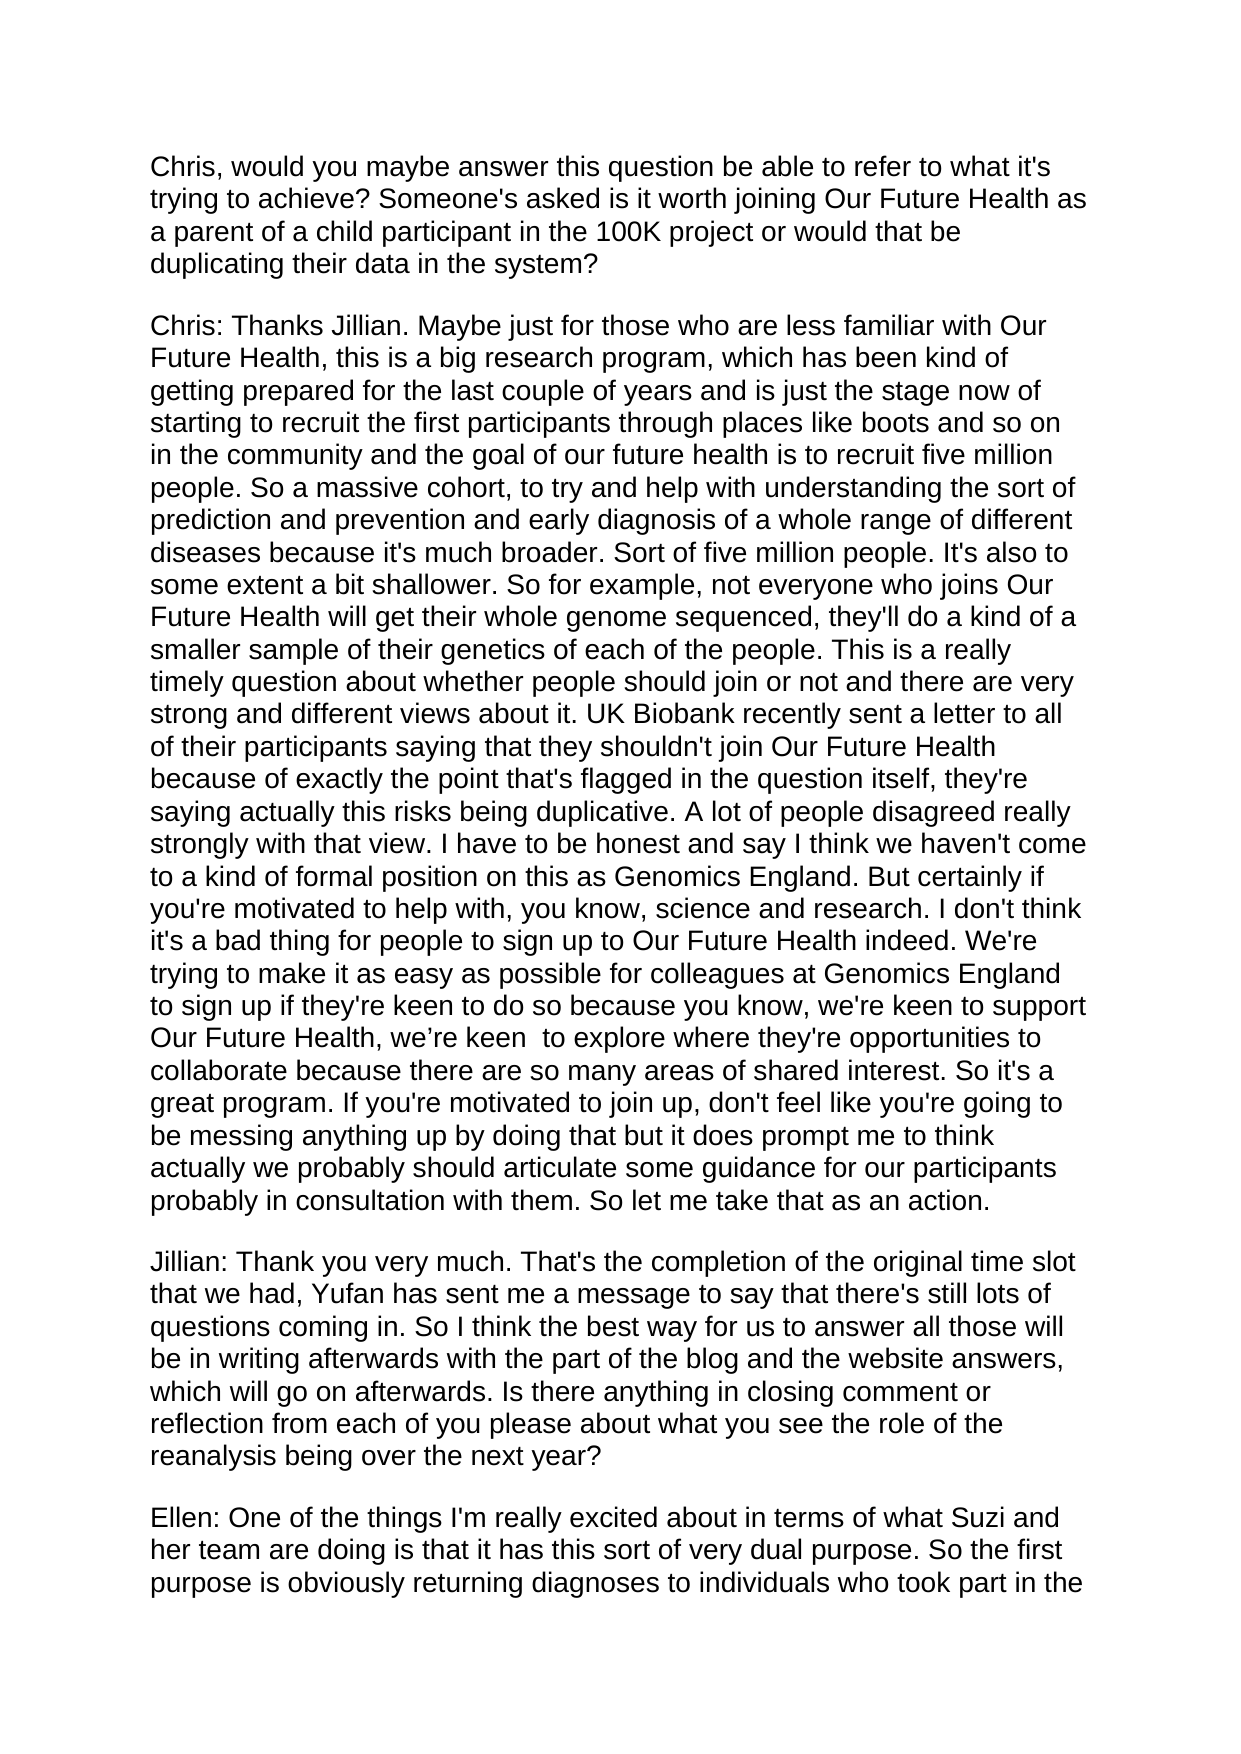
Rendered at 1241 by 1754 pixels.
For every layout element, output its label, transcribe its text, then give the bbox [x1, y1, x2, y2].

text Chris: Thanks Jillian. Maybe just for those who are less familiar with Our Future Health, this is a big research program, which has been kind of getting prepared for the last couple of years and is just the stage now of starting to recruit the first participants through places like boots and so on in the community and the goal of our future health is to recruit five million people. So a massive cohort, to try and help with understanding the sort of prediction and prevention and early diagnosis of a whole range of different diseases because it's much broader. Sort of five million people. It's also to some extent a bit shallower. So for example, not everyone who joins Our Future Health will get their whole genome sequenced, they'll do a kind of a smaller sample of their genetics of each of the people. This is a really timely question about whether people should join or not and there are very strong and different views about it. UK Biobank recently sent a letter to all of their participants saying that they shouldn't join Our Future Health because of exactly the point that's flagged in the question itself, they're saying actually this risks being duplicative. A lot of people disagreed really strongly with that view. I have to be honest and say I think we haven't come to a kind of formal position on this as Genomics England. But certainly if you're motivated to help with, you know, science and research. I don't think it's a bad thing for people to sign up to Our Future Health indeed. We're trying to make it as easy as possible for colleagues at Genomics England to sign up if they're keen to do so because you know, we're keen to support Our Future Health, we’re keen to explore where they're opportunities to collaborate because there are so many areas of shared interest. So it's a great program. If you're motivated to join up, don't feel like you're going to be messing anything up by doing that but it does prompt me to think actually we probably should articulate some guidance for our participants probably in consultation with them. So let me take that as an action. [150, 309, 1090, 1216]
text Jillian: Thank you very much. That's the completion of the original time slot that we had, Yufan has sent me a message to say that there's still lots of questions coming in. So I think the best way for us to answer all those will be in writing afterwards with the part of the blog and the website answers, which will go on afterwards. Is there anything in closing comment or reflection from each of you please about what you see the role of the reanalysis being over the next year? [150, 1245, 1090, 1472]
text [150, 1501, 1090, 1598]
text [150, 150, 1090, 279]
